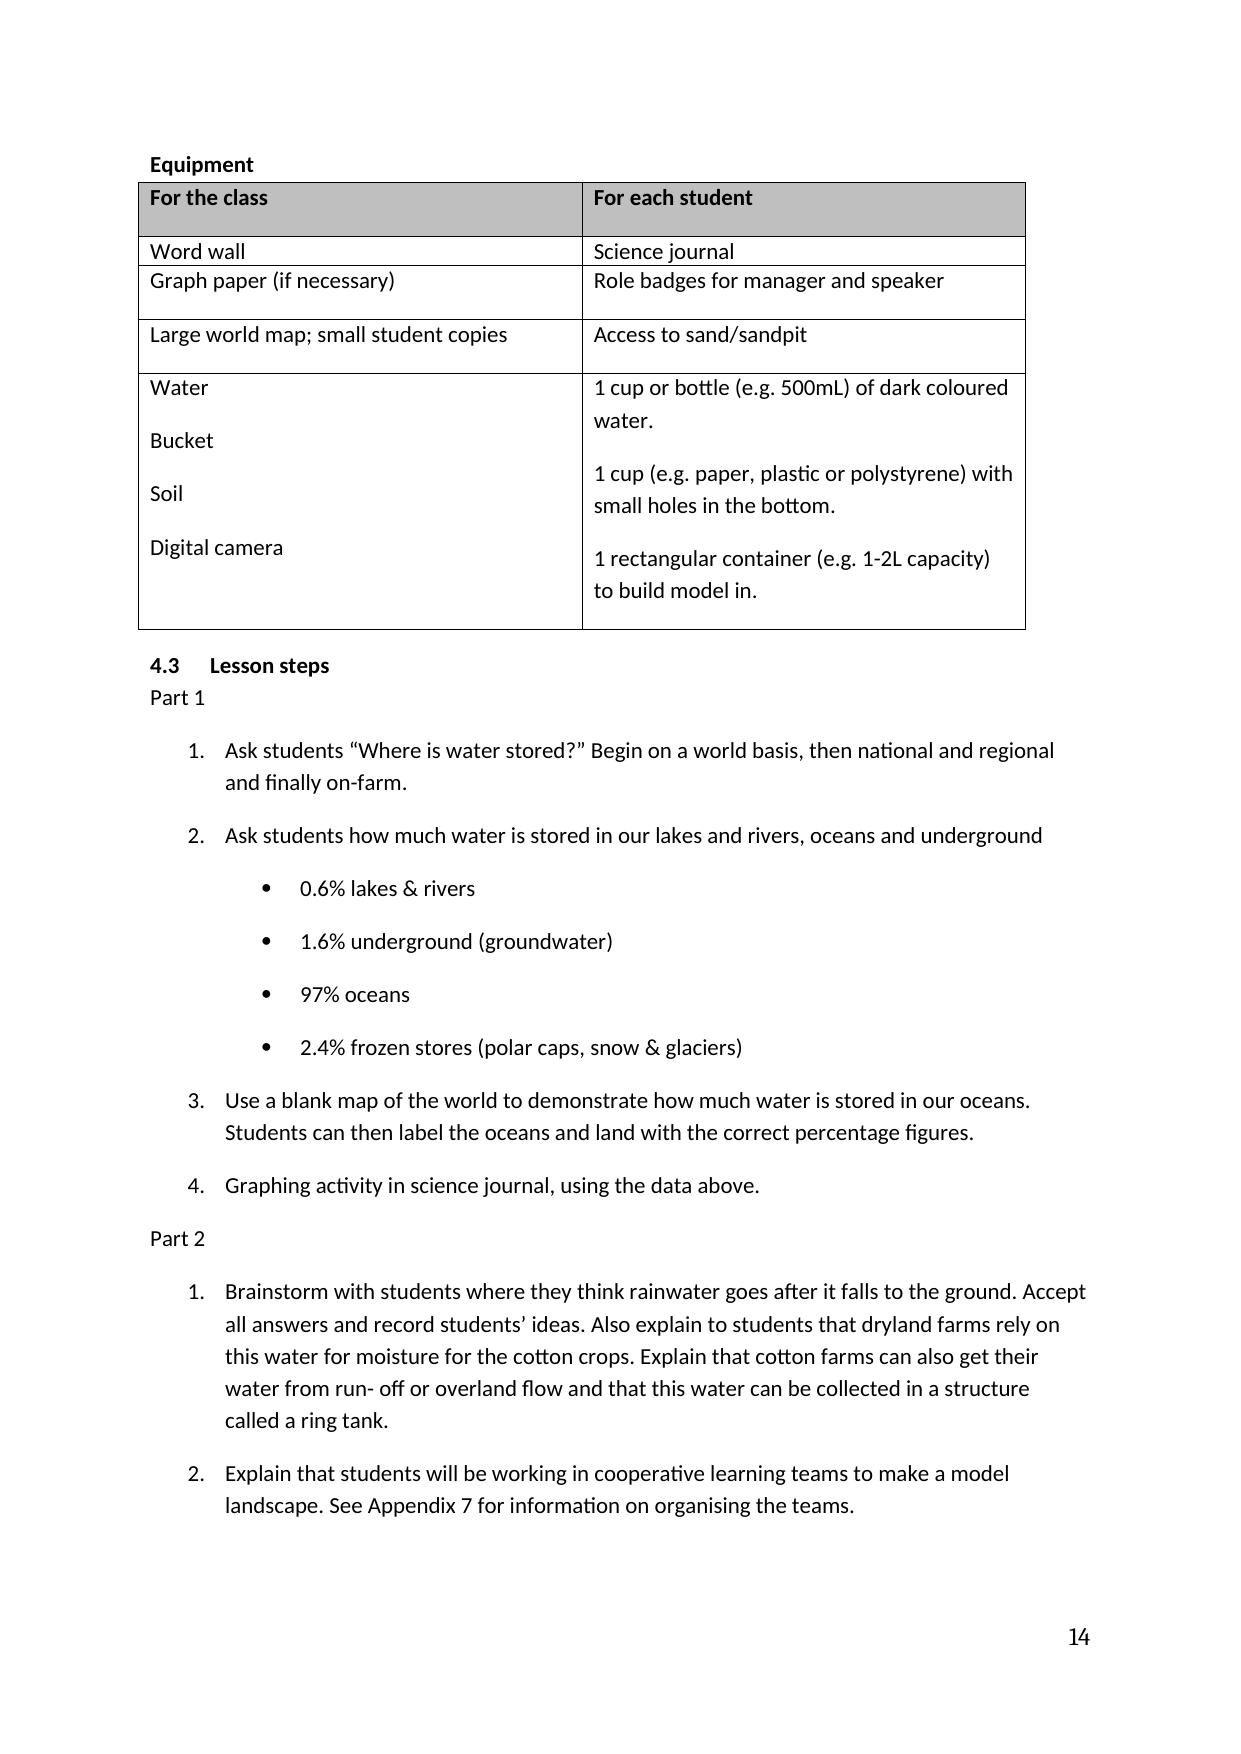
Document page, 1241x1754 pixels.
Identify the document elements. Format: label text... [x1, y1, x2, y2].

text Part 2 [150, 1224, 1090, 1252]
list Use a blank map of the world to demonstrate how much water is stored in our oceans. Students can then label the oceans and land with the correct percentage figures. [187, 1086, 1090, 1146]
list Ask students “Where is water stored?” Begin on a world basis, then national and regional and finally on-farm. [187, 736, 1090, 796]
table_cell Role badges for manager and speaker [583, 266, 1025, 319]
list 2.4% frozen stores (polar caps, snow & glaciers) [262, 1033, 1090, 1061]
table_cell Graph paper (if necessary) [139, 266, 582, 319]
subtitle Lesson steps [150, 651, 1090, 679]
list Brainstorm with students where they think rainwater goes after it falls to the ground. Accept all answers and record students’ ideas. Also explain to students that dryland farms rely on this water for moisture for the cotton crops. Explain that cotton farms can also get their water from run- off or overland flow and that this water can be collected in a structure called a ring tank. [187, 1277, 1090, 1434]
table_cell Water Bucket Soil Digital camera [139, 374, 582, 629]
list Graphing activity in science journal, using the data above. [187, 1171, 1090, 1199]
text Part 1 [150, 683, 1090, 711]
list 97% oceans [262, 980, 1090, 1008]
list 1.6% underground (groundwater) [262, 927, 1090, 955]
list Ask students how much water is stored in our lakes and rivers, oceans and underground [187, 821, 1090, 849]
table_cell Science journal [583, 237, 1025, 265]
table_header For the class [139, 183, 582, 236]
table_header For each student [583, 183, 1025, 236]
list 0.6% lakes & rivers [262, 874, 1090, 902]
list Explain that students will be working in cooperative learning teams to make a model landscape. See Appendix 7 for information on organising the teams. [187, 1459, 1090, 1519]
table_cell Large world map; small student copies [139, 320, 582, 372]
table_cell Word wall [139, 237, 582, 265]
subtitle Equipment [150, 150, 1090, 178]
table_cell 1 cup or bottle (e.g. 500mL) of dark coloured water. 1 cup (e.g. paper, plastic or polystyrene) with small holes in the bottom. 1 rectangular container (e.g. 1-2L capacity) to build model in. [583, 374, 1025, 629]
table_cell Access to sand/sandpit [583, 320, 1025, 372]
